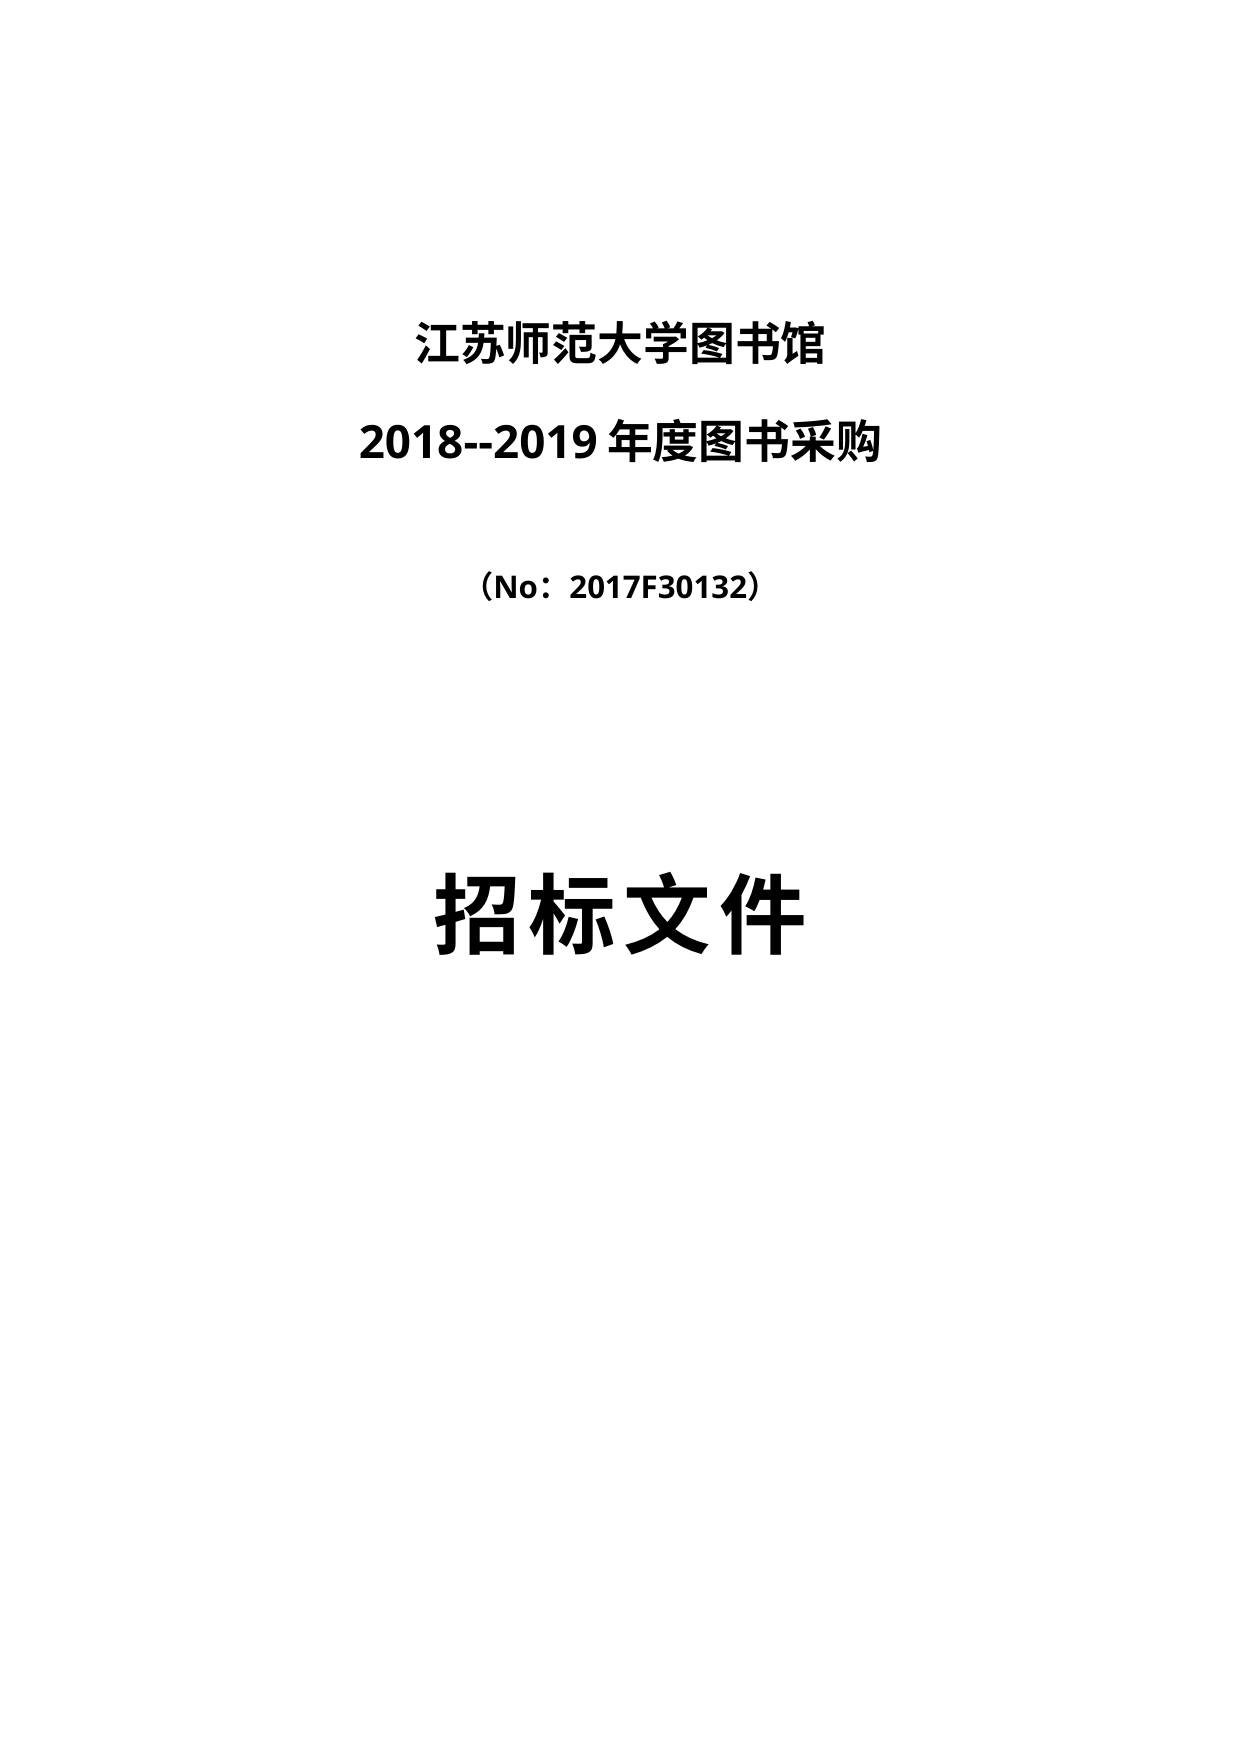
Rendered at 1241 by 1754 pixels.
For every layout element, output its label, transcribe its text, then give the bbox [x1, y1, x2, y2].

text 江苏师范大学图书馆 [112, 292, 1128, 389]
text 2018--2019年度图书采购 [112, 389, 1128, 487]
text 招标文件 [112, 844, 1128, 974]
text （No：2017F30132） [112, 552, 1128, 617]
